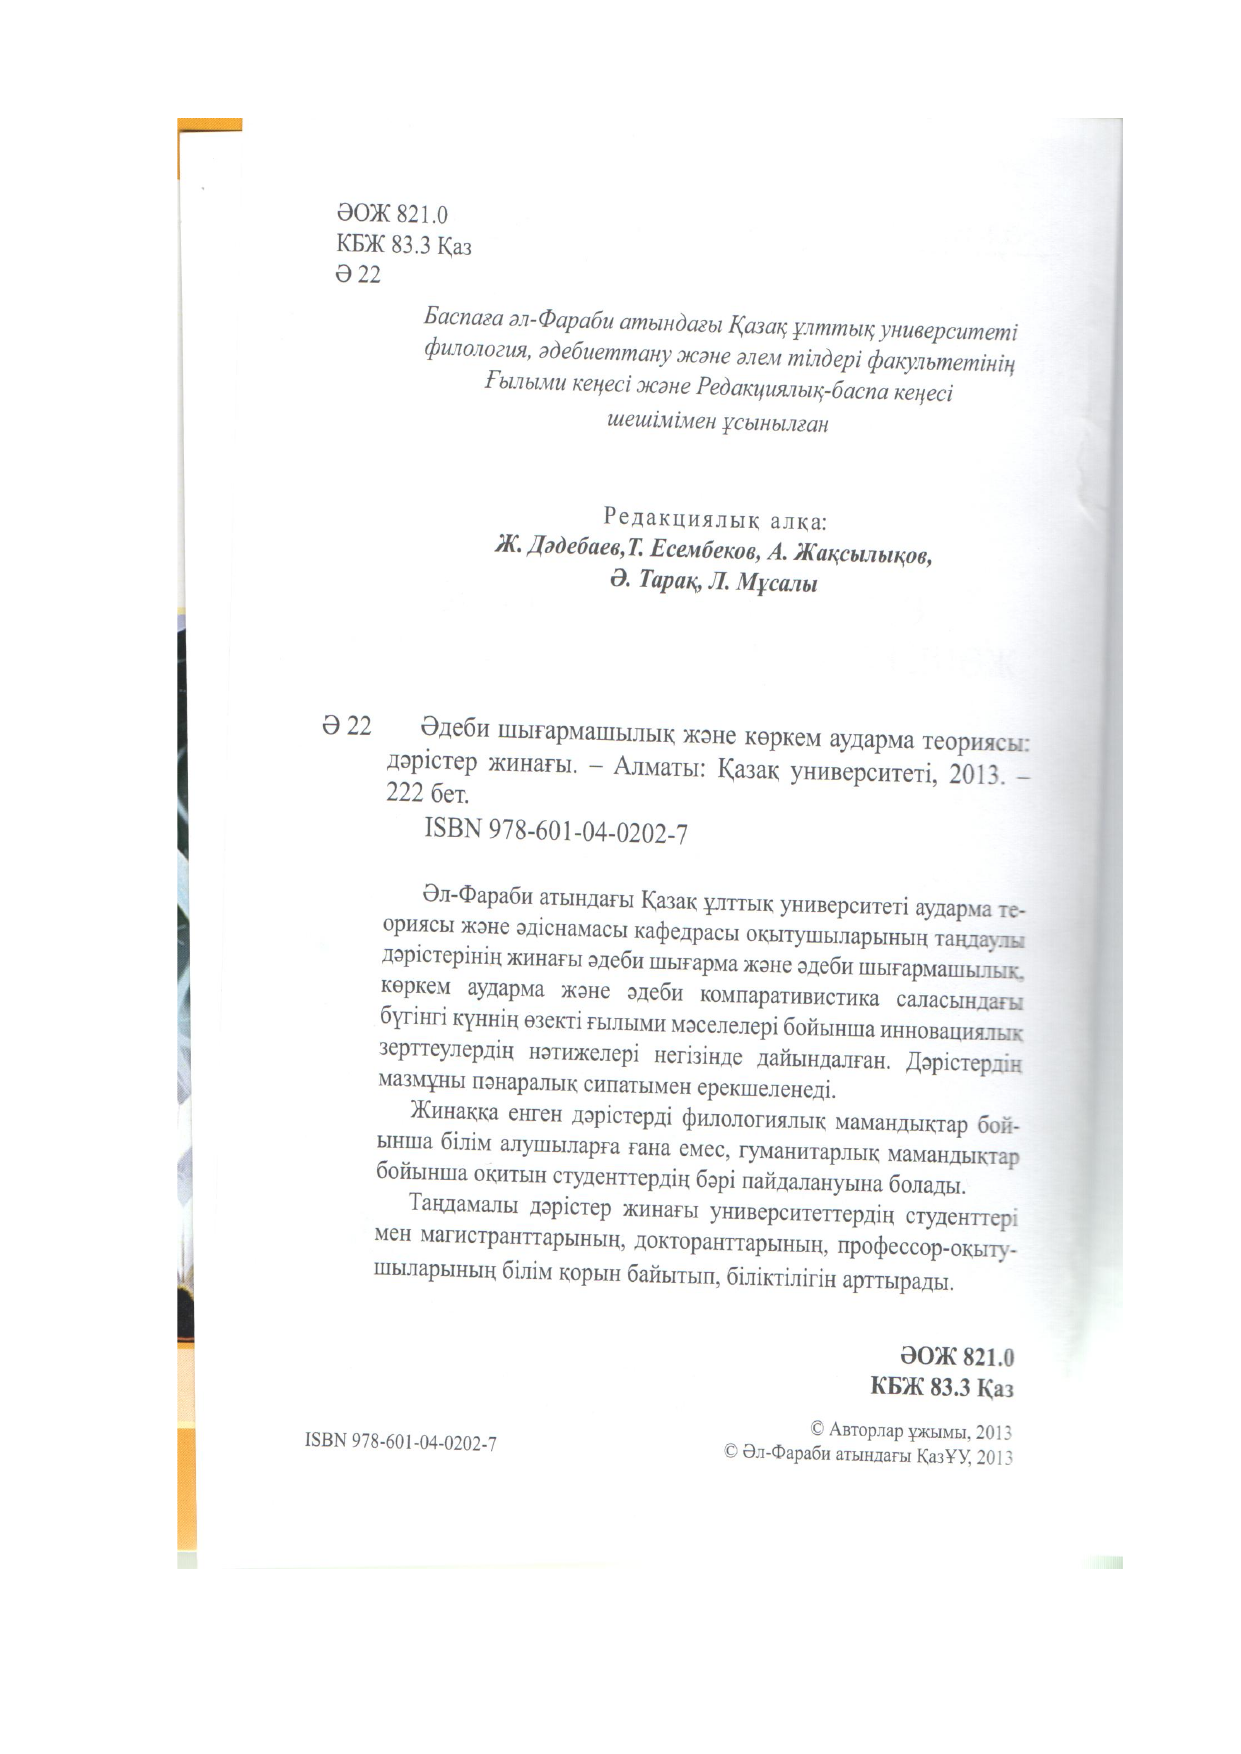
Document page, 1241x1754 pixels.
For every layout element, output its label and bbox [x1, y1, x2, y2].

picture [177, 118, 1123, 1569]
